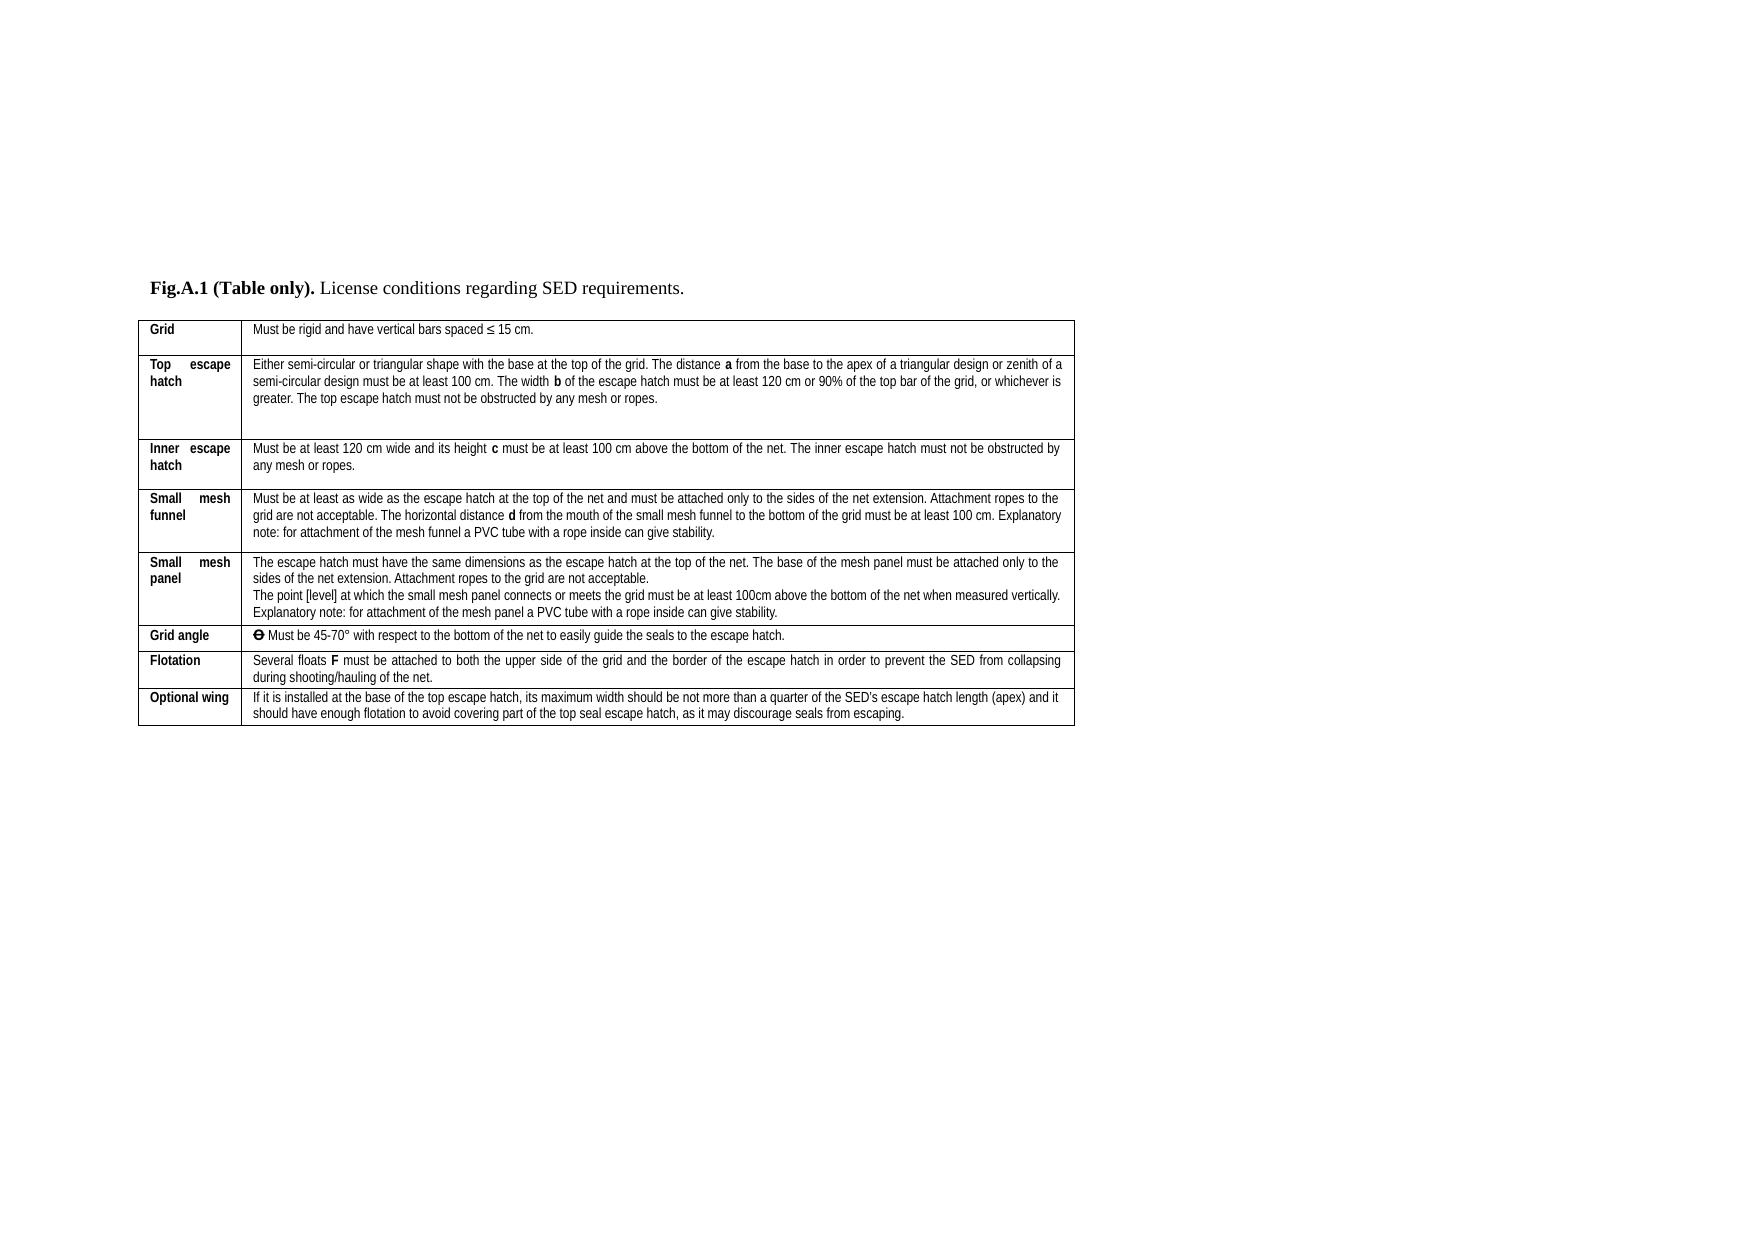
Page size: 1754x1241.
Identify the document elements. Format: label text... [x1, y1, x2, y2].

table_cell Ꝋ Must be 45-70° with respect to the bottom of the net to easily guide the seals to the escape hatch. [242, 626, 1074, 651]
table_cell Optional wing [139, 689, 241, 725]
table_cell If it is installed at the base of the top escape hatch, its maximum width should be not more than a quarter of the SED’s escape hatch length (apex) and it should have enough flotation to avoid covering part of the top seal escape hatch, as it may discourage seals from escaping. [242, 689, 1074, 725]
table_cell Flotation [139, 652, 241, 687]
table_header Must be rigid and have vertical bars spaced ≤ 15 cm. [242, 321, 1074, 355]
table_cell Small mesh panel [139, 553, 241, 625]
table_cell The escape hatch must have the same dimensions as the escape hatch at the top of the net. The base of the mesh panel must be attached only to the sides of the net extension. Attachment ropes to the grid are not acceptable. The point [level] at which the small mesh panel connects or meets the grid must be at least 100cm above the bottom of the net when measured vertically. Explanatory note: for attachment of the mesh panel a PVC tube with a rope inside can give stability. [242, 553, 1074, 625]
table_cell Several floats F must be attached to both the upper side of the grid and the border of the escape hatch in order to prevent the SED from collapsing during shooting/hauling of the net. [242, 652, 1074, 687]
table_cell Must be at least as wide as the escape hatch at the top of the net and must be attached only to the sides of the net extension. Attachment ropes to the grid are not acceptable. The horizontal distance d from the mouth of the small mesh funnel to the bottom of the grid must be at least 100 cm. Explanatory note: for attachment of the mesh funnel a PVC tube with a rope inside can give stability. [242, 490, 1074, 552]
table_cell Small mesh funnel [139, 490, 241, 552]
table_cell Either semi-circular or triangular shape with the base at the top of the grid. The distance a from the base to the apex of a triangular design or zenith of a semi-circular design must be at least 100 cm. The width b of the escape hatch must be at least 120 cm or 90% of the top bar of the grid, or whichever is greater. The top escape hatch must not be obstructed by any mesh or ropes. [242, 356, 1074, 439]
text Fig.A.1 (Table only). License conditions regarding SED requirements. [150, 277, 1680, 299]
table_cell Inner escape hatch [139, 440, 241, 489]
table_cell Top escape hatch [139, 356, 241, 439]
table_cell Grid angle [139, 626, 241, 651]
table_header Grid [139, 321, 241, 355]
table_cell Must be at least 120 cm wide and its height c must be at least 100 cm above the bottom of the net. The inner escape hatch must not be obstructed by any mesh or ropes. [242, 440, 1074, 489]
